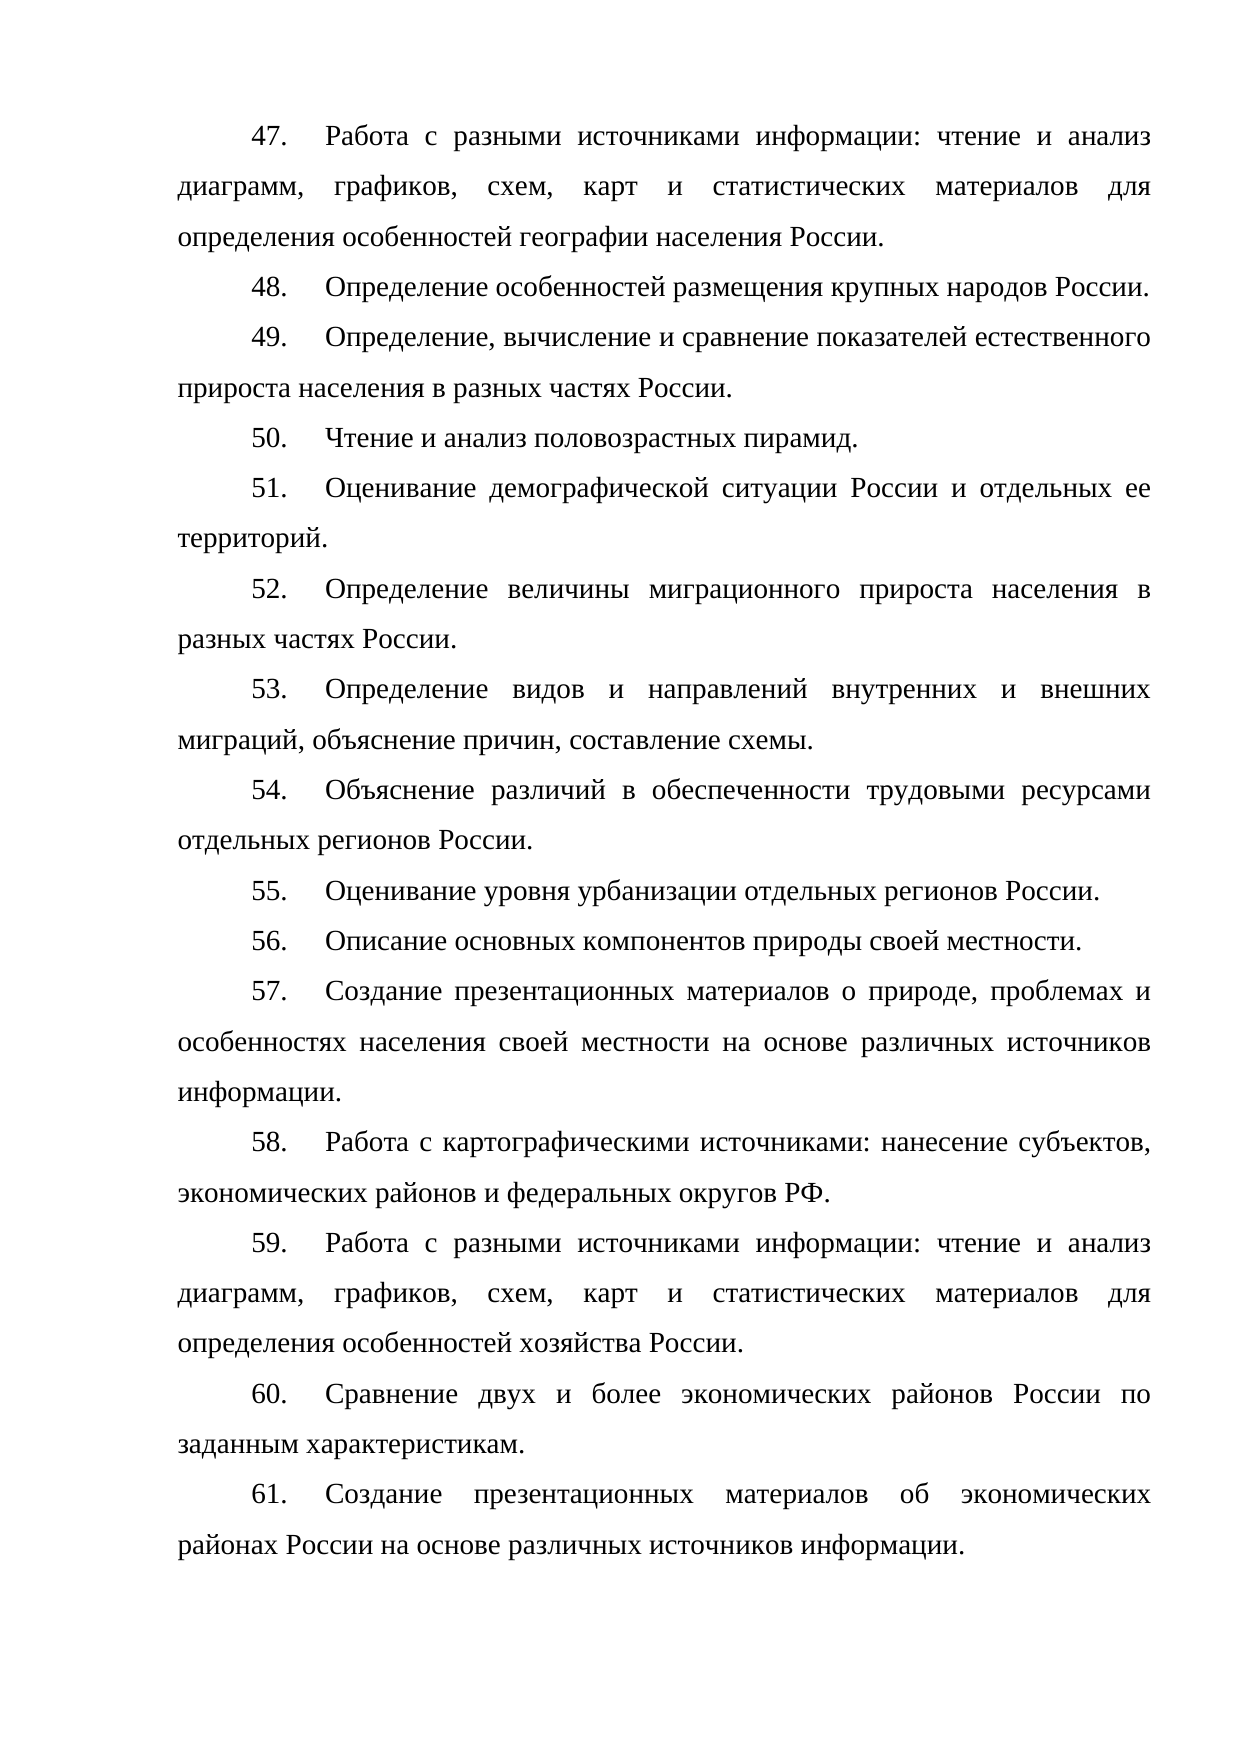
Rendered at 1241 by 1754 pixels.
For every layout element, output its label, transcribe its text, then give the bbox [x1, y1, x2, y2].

list Определение особенностей размещения крупных народов России. [177, 269, 1152, 303]
list Определение, вычисление и сравнение показателей естественного прироста населения в разных частях России. [177, 319, 1152, 403]
list Определение видов и направлений внутренних и внешних миграций, объяснение причин, составление схемы. [177, 672, 1152, 755]
list Определение величины миграционного прироста населения в разных частях России. [177, 571, 1152, 655]
list Работа с разными источниками информации: чтение и анализ диаграмм, графиков, схем, карт и статистических материалов для определения особенностей хозяйства России. [177, 1225, 1152, 1359]
list Объяснение различий в обеспеченности трудовыми ресурсами отдельных регионов России. [177, 772, 1152, 856]
list Чтение и анализ половозрастных пирамид. [177, 420, 1152, 453]
list Работа с разными источниками информации: чтение и анализ диаграмм, графиков, схем, карт и статистических материалов для определения особенностей географии населения России. [177, 118, 1152, 252]
list Работа с картографическими источниками: нанесение субъектов, экономических районов и федеральных округов РФ. [177, 1124, 1152, 1208]
list Создание презентационных материалов об экономических районах России на основе различных источников информации. [177, 1477, 1152, 1560]
list Создание презентационных материалов о природе, проблемах и особенностях населения своей местности на основе различных источников информации. [177, 973, 1152, 1108]
list Оценивание уровня урбанизации отдельных регионов России. [177, 873, 1152, 906]
list Описание основных компонентов природы своей местности. [177, 923, 1152, 957]
list Оценивание демографической ситуации России и отдельных ее территорий. [177, 470, 1152, 554]
list Сравнение двух и более экономических районов России по заданным характеристикам. [177, 1376, 1152, 1460]
